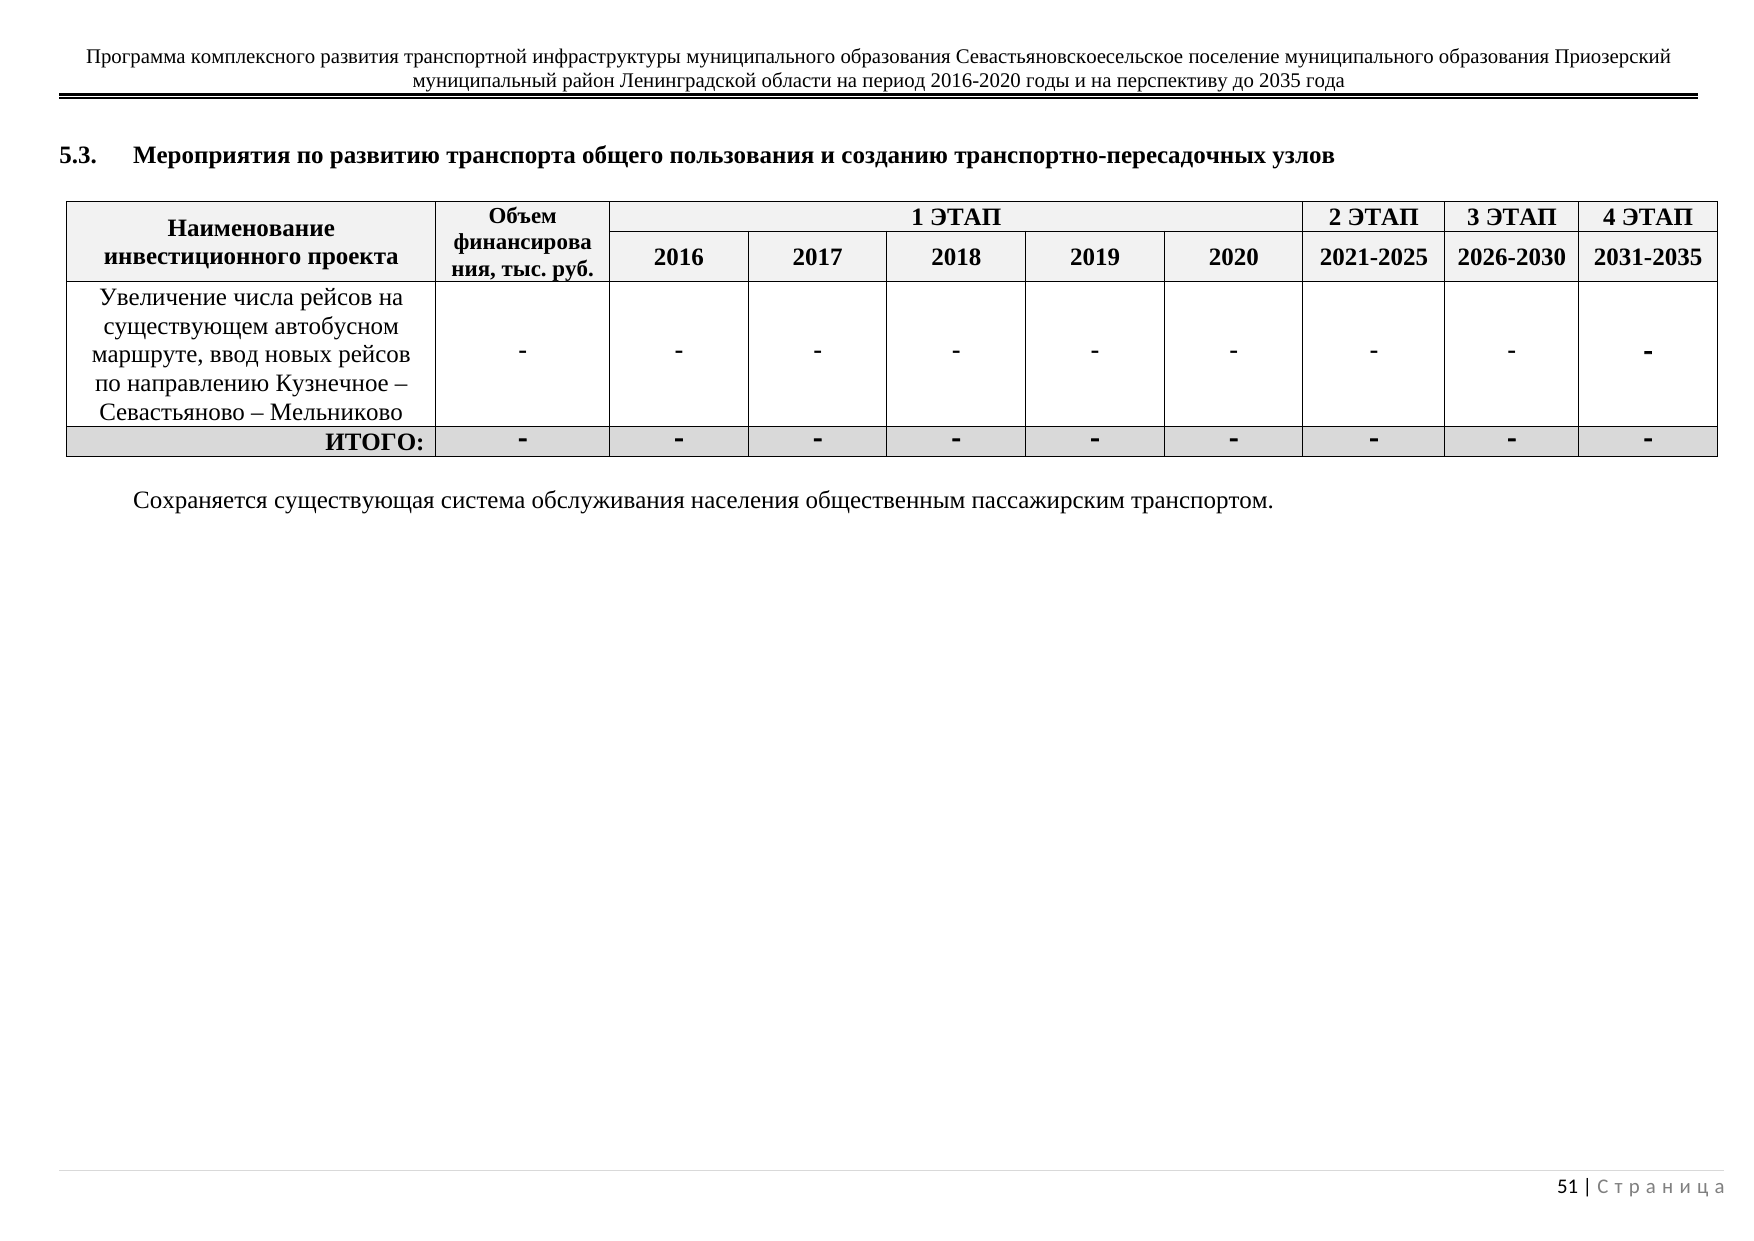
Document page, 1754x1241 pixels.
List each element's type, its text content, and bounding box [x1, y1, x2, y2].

table_header 2 ЭТАП [1303, 202, 1444, 231]
table_cell [436, 427, 609, 456]
table_cell [1026, 282, 1164, 426]
table_cell [1445, 282, 1578, 426]
table_cell [1165, 282, 1302, 426]
table_cell [1303, 282, 1444, 426]
table_cell [1303, 427, 1444, 456]
subtitle Мероприятия по развитию транспорта общего пользования и созданию транспортно-пересадочных узлов [59, 140, 1724, 168]
table_cell [436, 282, 609, 426]
table_cell 2021-2025 [1303, 232, 1444, 281]
table_header 1 ЭТАП [610, 202, 1302, 231]
table_cell 2020 [1165, 232, 1302, 281]
table_cell [1445, 427, 1578, 456]
table_cell 2018 [887, 232, 1025, 281]
table_cell [1579, 427, 1717, 456]
table_cell 2031-2035 [1579, 232, 1717, 281]
table_cell [887, 282, 1025, 426]
table_header Наименование инвестиционного проекта [67, 202, 435, 281]
table_cell 2016 [610, 232, 748, 281]
table_header Объем финансирования, тыс. руб. [436, 202, 609, 281]
table_cell [749, 282, 886, 426]
table_cell [1165, 427, 1302, 456]
table_cell [749, 427, 886, 456]
table_cell [1026, 427, 1164, 456]
table_cell [610, 282, 748, 426]
table_header 4 ЭТАП [1579, 202, 1717, 231]
table_header 3 ЭТАП [1445, 202, 1578, 231]
text Сохраняется существующая система обслуживания населения общественным пассажирским транспортом. [59, 485, 1724, 514]
table_cell 2026-2030 [1445, 232, 1578, 281]
table_cell [887, 427, 1025, 456]
table_cell [610, 427, 748, 456]
table_cell 2019 [1026, 232, 1164, 281]
table_cell Увеличение числа рейсов на существующем автобусном маршруте, ввод новых рейсов по направлению Кузнечное – Севастьяново – Мельниково [67, 282, 435, 426]
table_cell [1579, 282, 1717, 426]
table_cell 2017 [749, 232, 886, 281]
table_cell ИТОГО: [67, 427, 435, 456]
